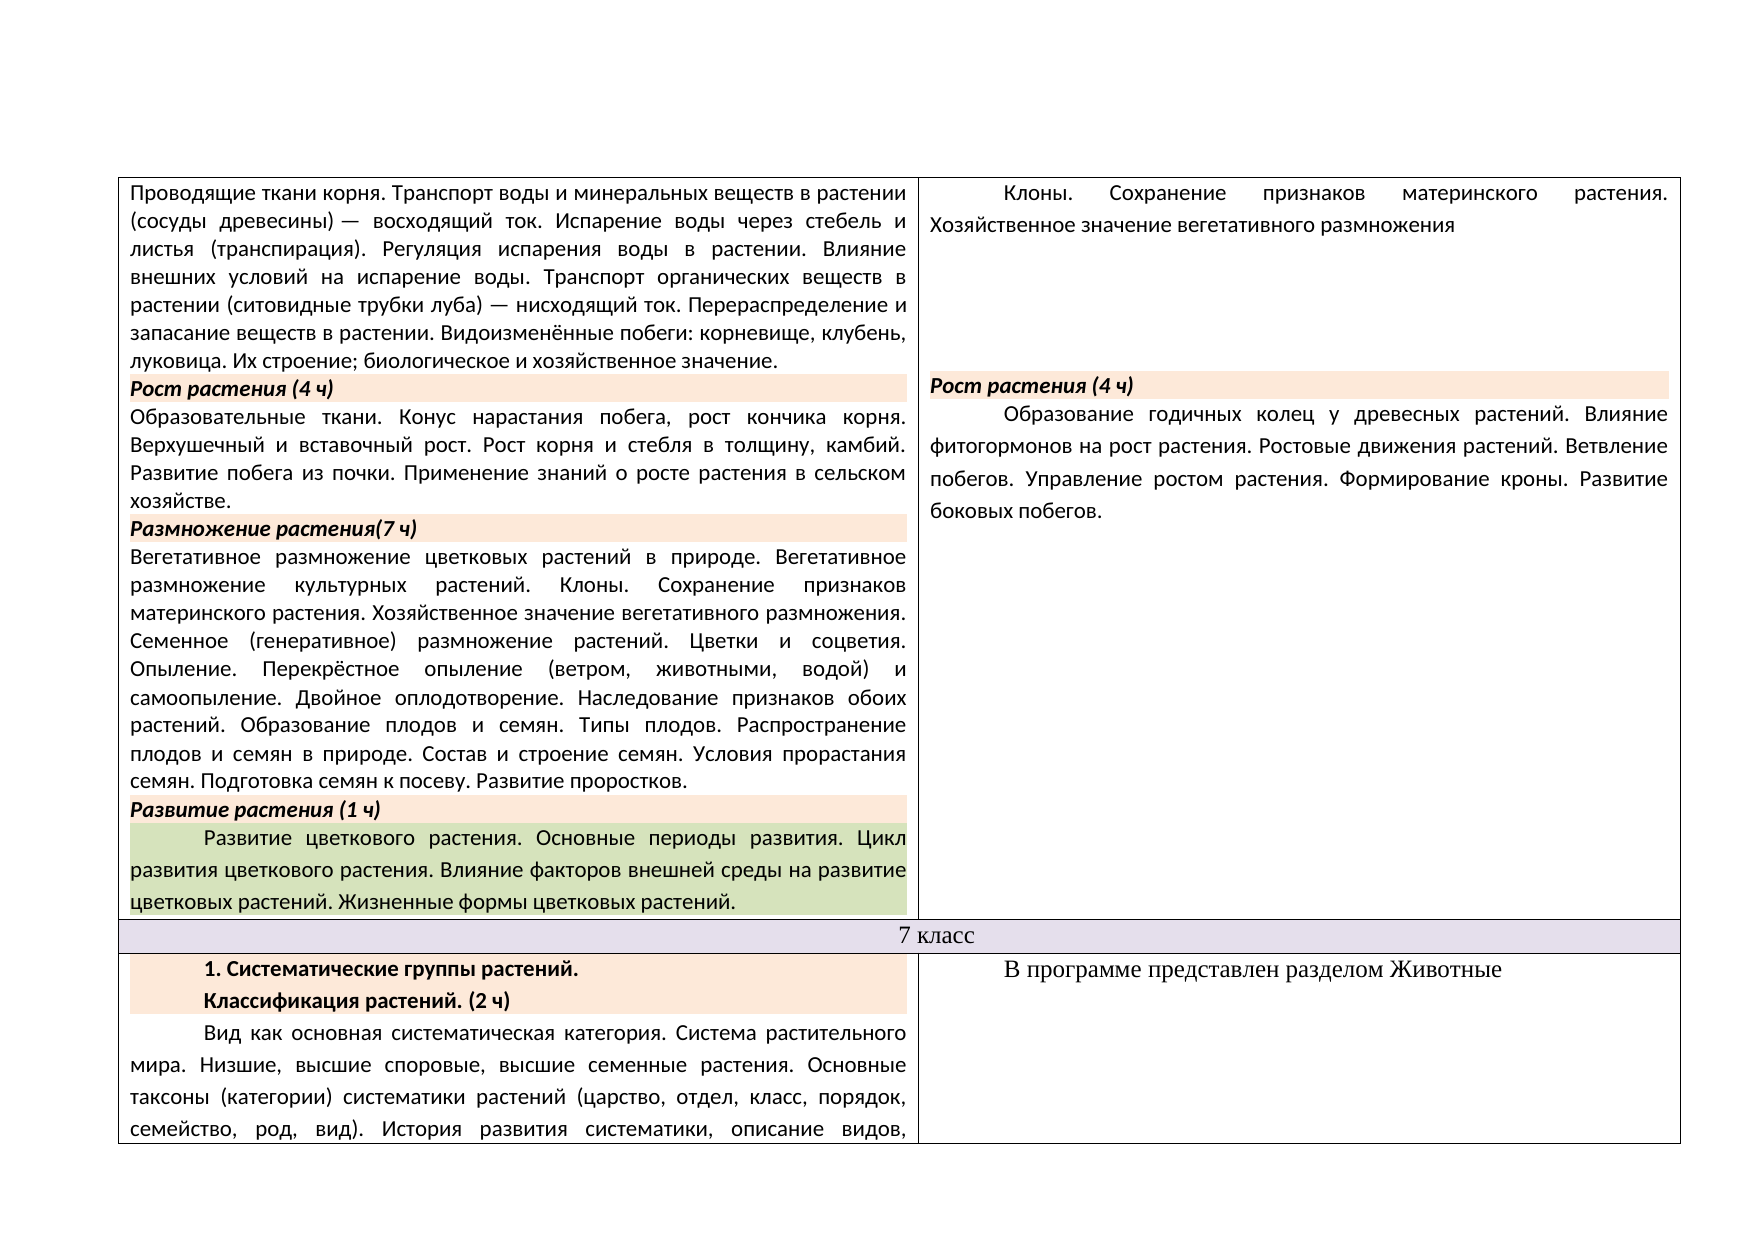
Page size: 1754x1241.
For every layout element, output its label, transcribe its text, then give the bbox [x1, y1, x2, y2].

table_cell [919, 178, 1680, 919]
table_cell 7 класс [119, 920, 1680, 953]
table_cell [119, 178, 918, 919]
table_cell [919, 954, 1680, 1143]
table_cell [119, 954, 918, 1143]
